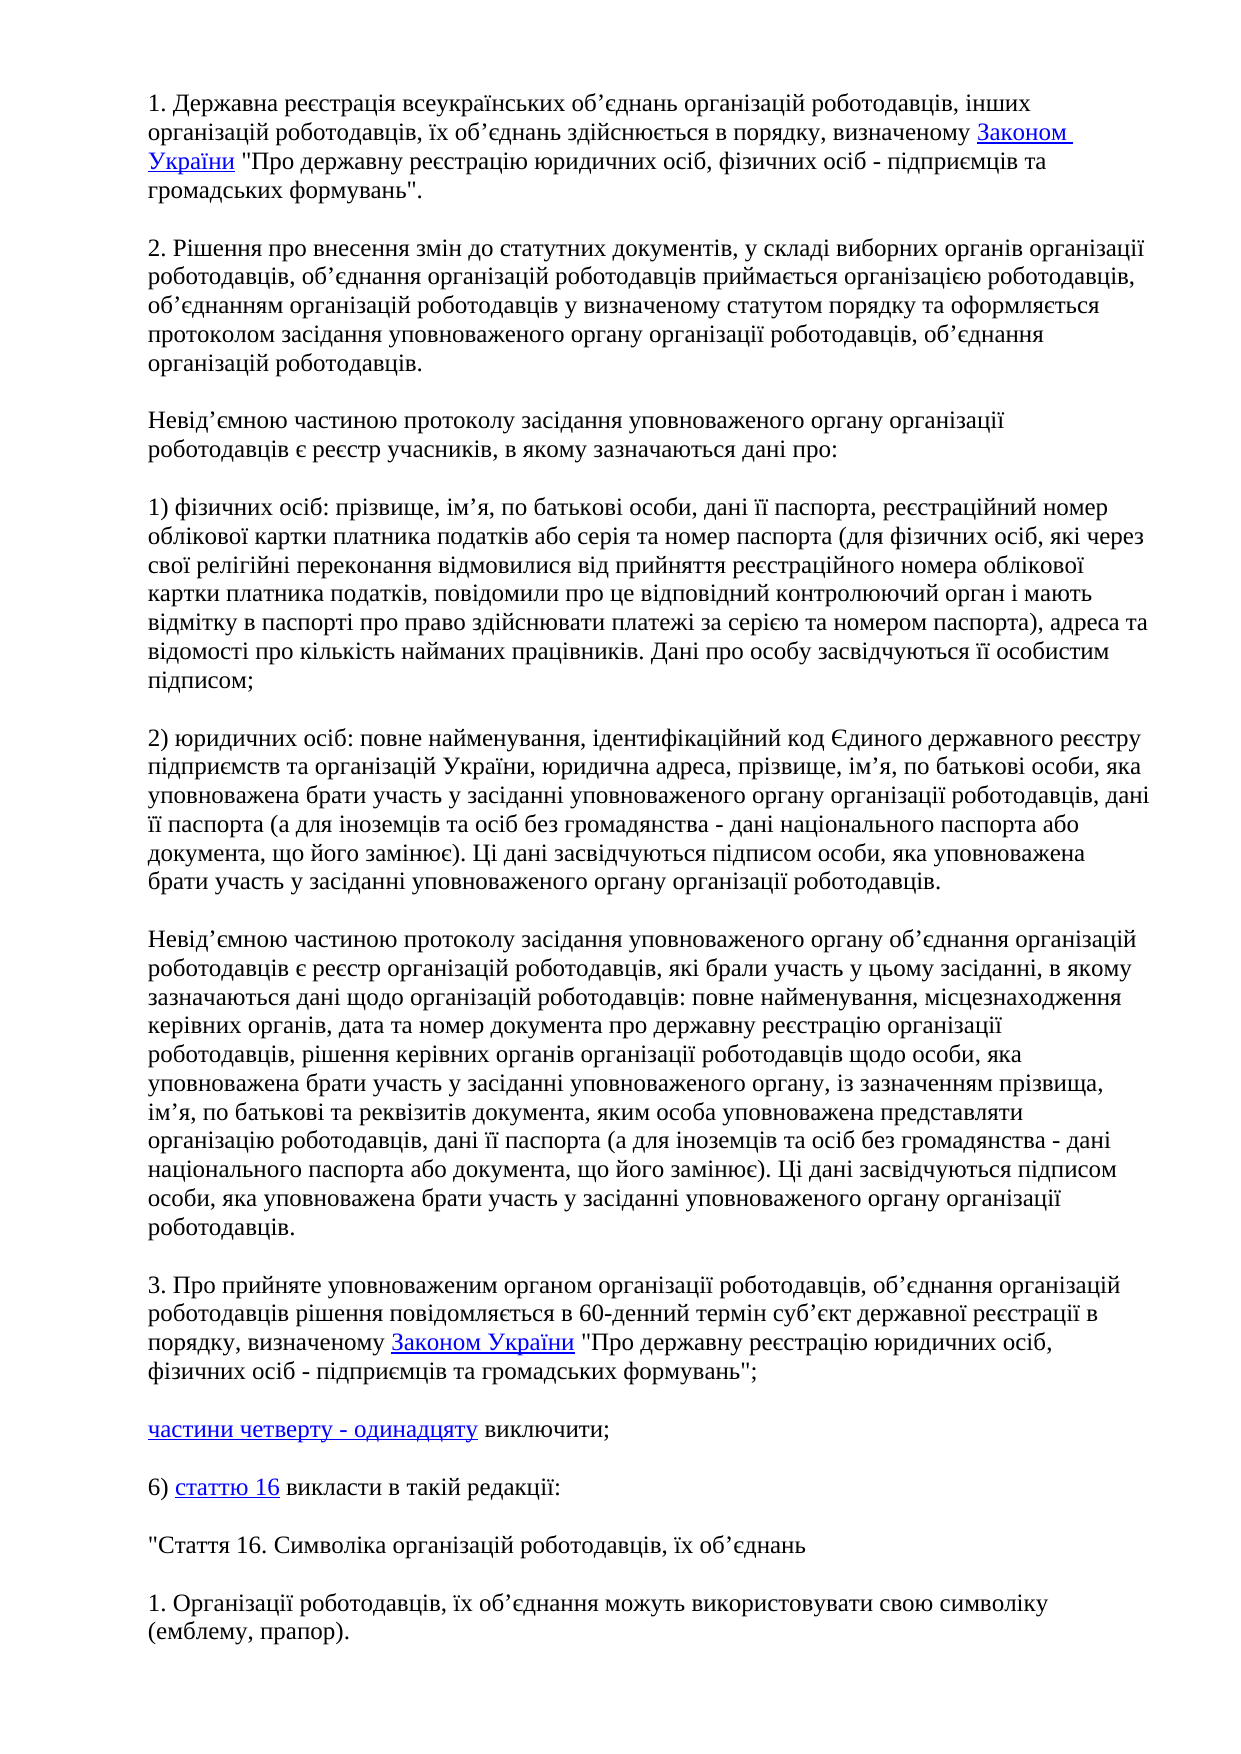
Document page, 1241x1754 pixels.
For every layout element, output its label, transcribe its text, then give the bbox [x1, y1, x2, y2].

text Невід’ємною частиною протоколу засідання уповноваженого органу організації роботодавців є реєстр учасників, в якому зазначаються дані про: [148, 406, 1152, 463]
text Невід’ємною частиною протоколу засідання уповноваженого органу об’єднання організацій роботодавців є реєстр організацій роботодавців, які брали участь у цьому засіданні, в якому зазначаються дані щодо організацій роботодавців: повне найменування, місцезнаходження керівних органів, дата та номер документа про державну реєстрацію організації роботодавців, рішення керівних органів організації роботодавців щодо особи, яка уповноважена брати участь у засіданні уповноваженого органу, із зазначенням прізвища, ім’я, по батькові та реквізитів документа, яким особа уповноважена представляти організацію роботодавців, дані її паспорта (а для іноземців та осіб без громадянства - дані національного паспорта або документа, що його замінює). Ці дані засвідчуються підписом особи, яка уповноважена брати участь у засіданні уповноваженого органу організації роботодавців. [148, 924, 1152, 1241]
text 1. Організації роботодавців, їх об’єднання можуть використовувати свою символіку (емблему, прапор). [148, 1588, 1152, 1645]
text 2) юридичних осіб: повне найменування, ідентифікаційний код Єдиного державного реєстру підприємств та організацій України, юридична адреса, прізвище, ім’я, по батькові особи, яка уповноважена брати участь у засіданні уповноваженого органу організації роботодавців, дані її паспорта (а для іноземців та осіб без громадянства - дані національного паспорта або документа, що його замінює). Ці дані засвідчуються підписом особи, яка уповноважена брати участь у засіданні уповноваженого органу організації роботодавців. [148, 723, 1152, 895]
text 1. Державна реєстрація всеукраїнських об’єднань організацій роботодавців, інших організацій роботодавців, їх об’єднань здійснюється в порядку, визначеному Законом України "Про державну реєстрацію юридичних осіб, фізичних осіб - підприємців та громадських формувань". [148, 88, 1152, 203]
text "Стаття 16. Символіка організацій роботодавців, їх об’єднань [148, 1530, 1152, 1558]
text частини четверту - одинадцяту виключити; [148, 1414, 1152, 1443]
text 6) статтю 16 викласти в такій редакції: [148, 1472, 1152, 1501]
text 3. Про прийняте уповноваженим органом організації роботодавців, об’єднання організацій роботодавців рішення повідомляється в 60-денний термін суб’єкт державної реєстрації в порядку, визначеному Законом України "Про державну реєстрацію юридичних осіб, фізичних осіб - підприємців та громадських формувань"; [148, 1270, 1152, 1385]
text 2. Рішення про внесення змін до статутних документів, у складі виборних органів організації роботодавців, об’єднання організацій роботодавців приймається організацією роботодавців, об’єднанням організацій роботодавців у визначеному статутом порядку та оформляється протоколом засідання уповноваженого органу організації роботодавців, об’єднання організацій роботодавців. [148, 233, 1152, 376]
text 1) фізичних осіб: прізвище, ім’я, по батькові особи, дані її паспорта, реєстраційний номер облікової картки платника податків або серія та номер паспорта (для фізичних осіб, які через свої релігійні переконання відмовилися від прийняття реєстраційного номера облікової картки платника податків, повідомили про це відповідний контролюючий орган і мають відмітку в паспорті про право здійснювати платежі за серією та номером паспорта), адреса та відомості про кількість найманих працівників. Дані про особу засвідчуються її особистим підписом; [148, 492, 1152, 693]
